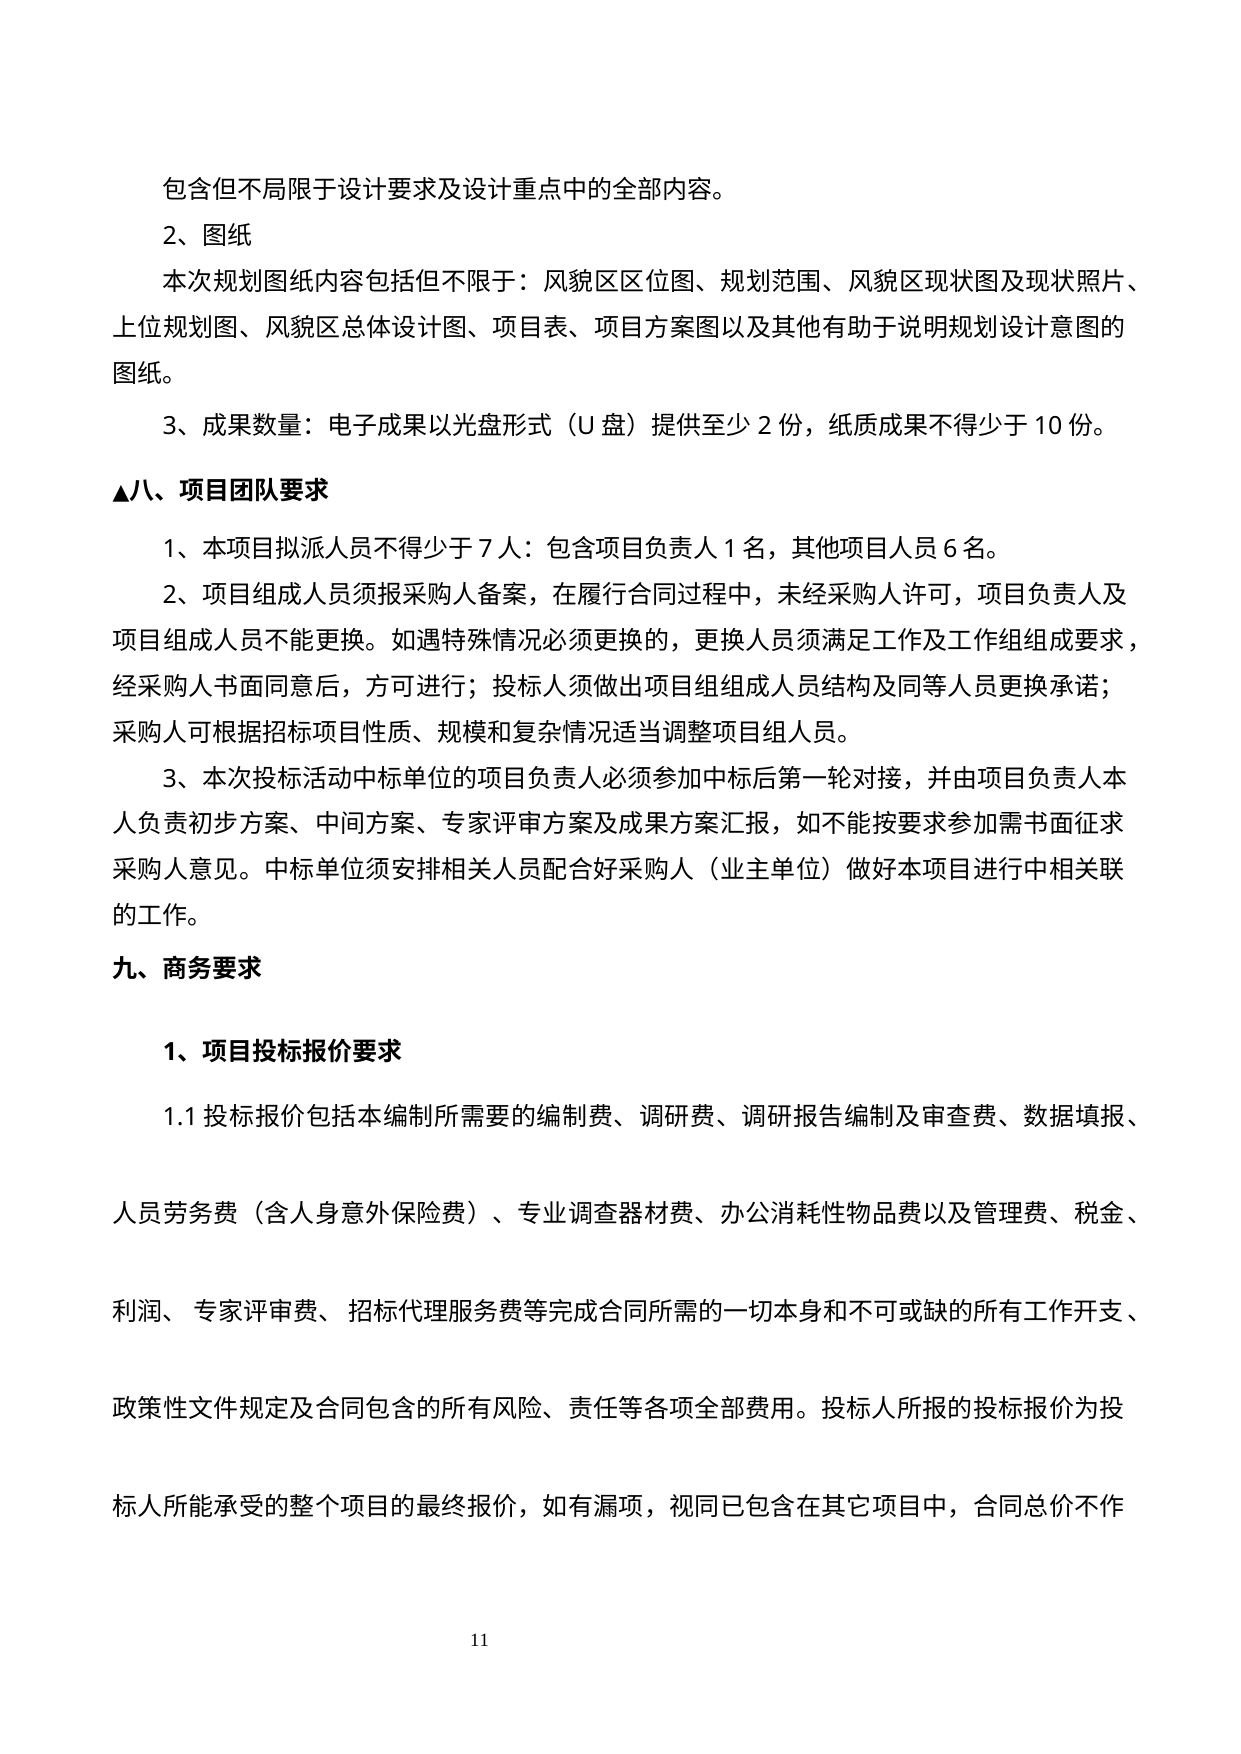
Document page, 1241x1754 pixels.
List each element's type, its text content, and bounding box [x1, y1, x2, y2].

text 1、项目投标报价要求 [112, 1017, 1128, 1082]
text 2、图纸 [112, 208, 1128, 254]
list ▲八、项目团队要求 [112, 456, 1128, 521]
text 本次规划图纸内容包括但不限于：风貌区区位图、规划范围、风貌区现状图及现状照片、上位规划图、风貌区总体设计图、项目表、项目方案图以及其他有助于说明规划设计意图的图纸。 [112, 254, 1128, 391]
text 2、项目组成人员须报采购人备案，在履行合同过程中，未经采购人许可，项目负责人及项目组成人员不能更换。如遇特殊情况必须更换的，更换人员须满足工作及工作组组成要求，经采购人书面同意后，方可进行；投标人须做出项目组组成人员结构及同等人员更换承诺；采购人可根据招标项目性质、规模和复杂情况适当调整项目组人员。 [112, 567, 1128, 750]
text 3、本次投标活动中标单位的项目负责人必须参加中标后第一轮对接，并由项目负责人本人负责初步方案、中间方案、专家评审方案及成果方案汇报，如不能按要求参加需书面征求采购人意见。中标单位须安排相关人员配合好采购人（业主单位）做好本项目进行中相关联的工作。 [112, 750, 1128, 934]
text 1、本项目拟派人员不得少于7人：包含项目负责人1名，其他项目人员6名。 [112, 521, 1128, 567]
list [112, 1082, 1128, 1537]
list 九、商务要求 [112, 934, 1128, 999]
text 包含但不局限于设计要求及设计重点中的全部内容。 [112, 162, 1128, 208]
list 成果数量：电子成果以光盘形式（U 盘）提供至少 2 份，纸质成果不得少于 10 份。 [112, 391, 1128, 456]
